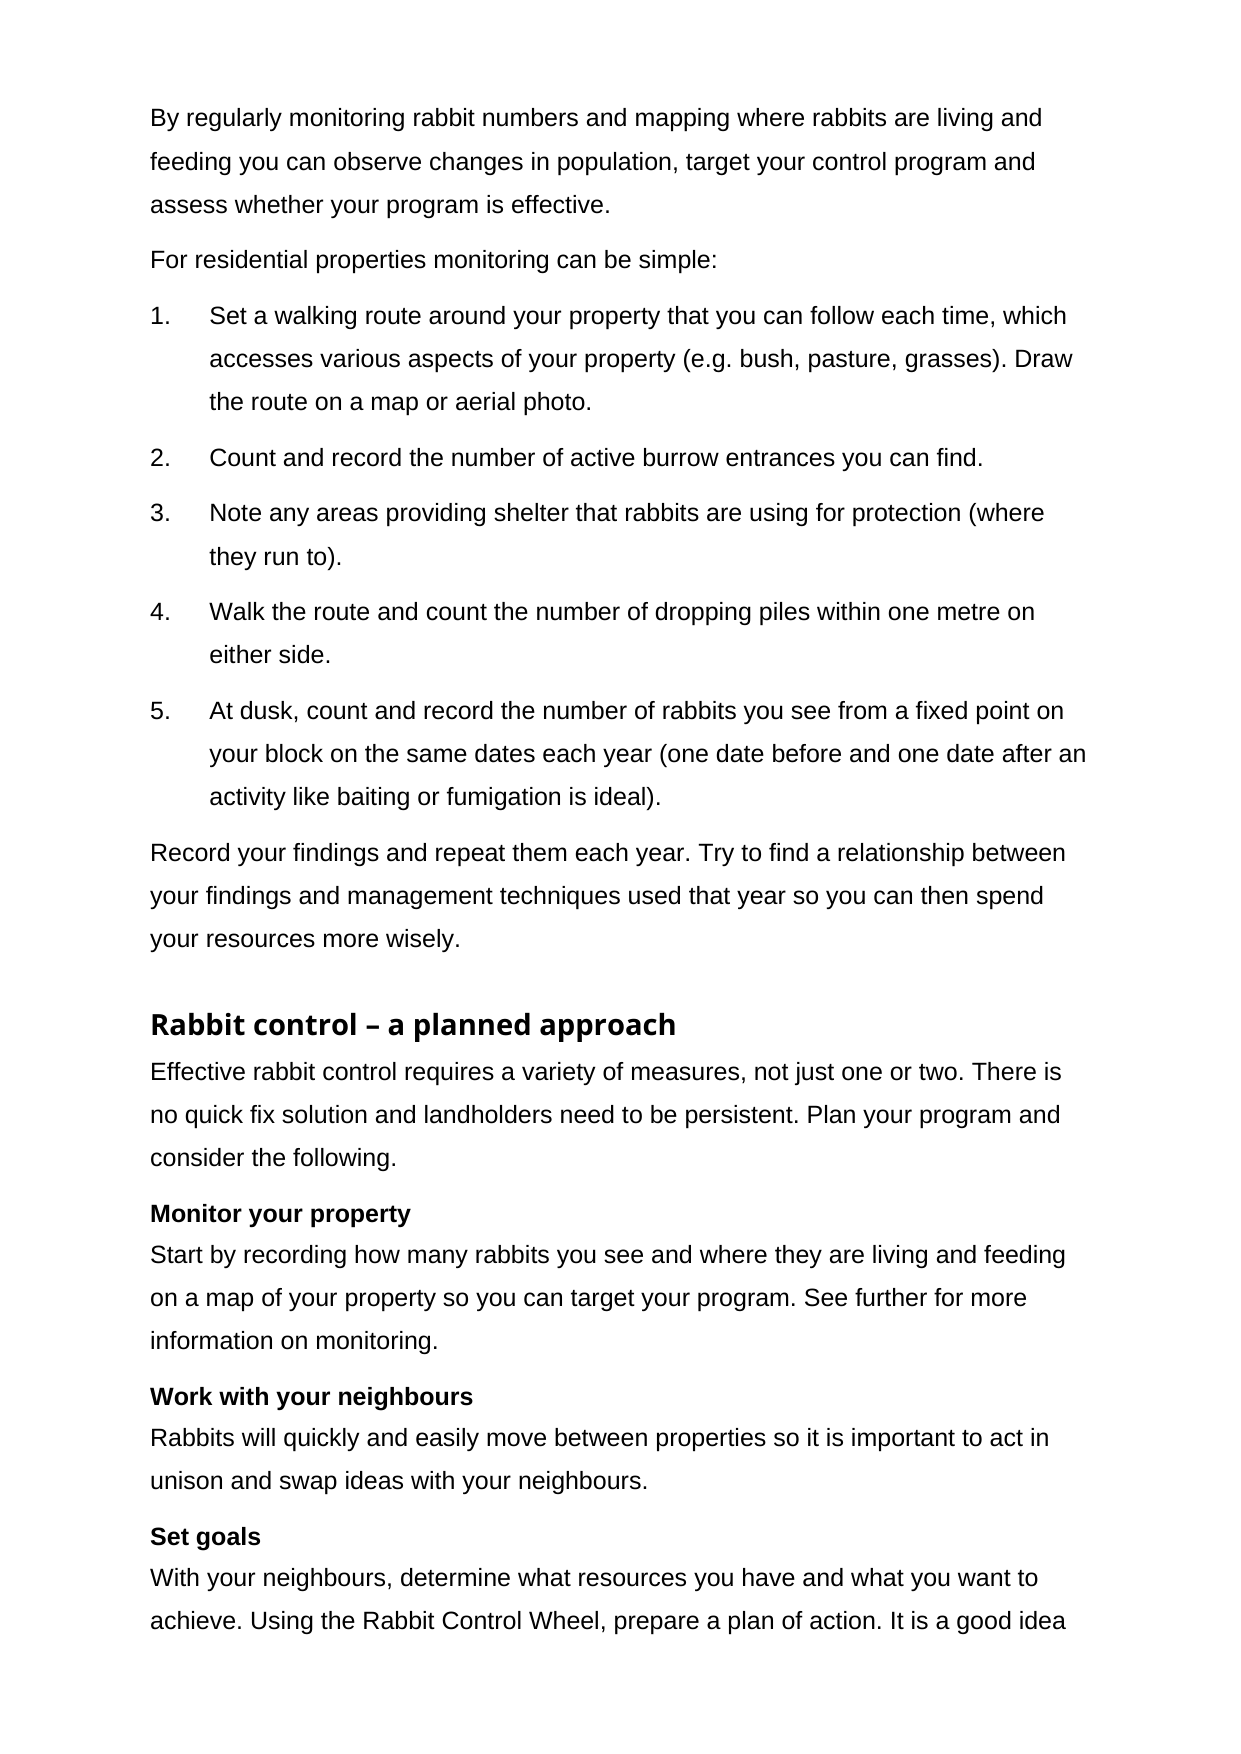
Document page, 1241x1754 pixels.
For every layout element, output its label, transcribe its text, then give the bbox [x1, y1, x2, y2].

text For residential properties monitoring can be simple: [150, 245, 1090, 274]
subtitle Work with your neighbours [150, 1382, 1090, 1411]
subtitle Monitor your property [150, 1199, 1090, 1227]
list Note any areas providing shelter that rabbits are using for protection (where they run to). [150, 498, 1090, 570]
list Count and record the number of active burrow entrances you can find. [150, 443, 1090, 472]
text Start by recording how many rabbits you see and where they are living and feeding on a map of your property so you can target your program. See further for more information on monitoring. [150, 1240, 1090, 1355]
text Record your findings and repeat them each year. Try to find a relationship between your findings and management techniques used that year so you can then spend your resources more wisely. [150, 838, 1090, 953]
list Walk the route and count the number of dropping piles within one metre on either side. [150, 597, 1090, 669]
subtitle Set goals [150, 1522, 1090, 1551]
text Rabbits will quickly and easily move between properties so it is important to act in unison and swap ideas with your neighbours. [150, 1423, 1090, 1495]
subtitle Rabbit control – a planned approach [150, 1005, 1090, 1044]
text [150, 1563, 1090, 1635]
list Set a walking route around your property that you can follow each time, which accesses various aspects of your property (e.g. bush, pasture, grasses). Draw the route on a map or aerial photo. [150, 301, 1090, 416]
text Effective rabbit control requires a variety of measures, not just one or two. There is no quick fix solution and landholders need to be persistent. Plan your program and consider the following. [150, 1057, 1090, 1172]
text By regularly monitoring rabbit numbers and mapping where rabbits are living and feeding you can observe changes in population, target your control program and assess whether your program is effective. [150, 103, 1090, 218]
list At dusk, count and record the number of rabbits you see from a fixed point on your block on the same dates each year (one date before and one date after an activity like baiting or fumigation is ideal). [150, 696, 1090, 811]
